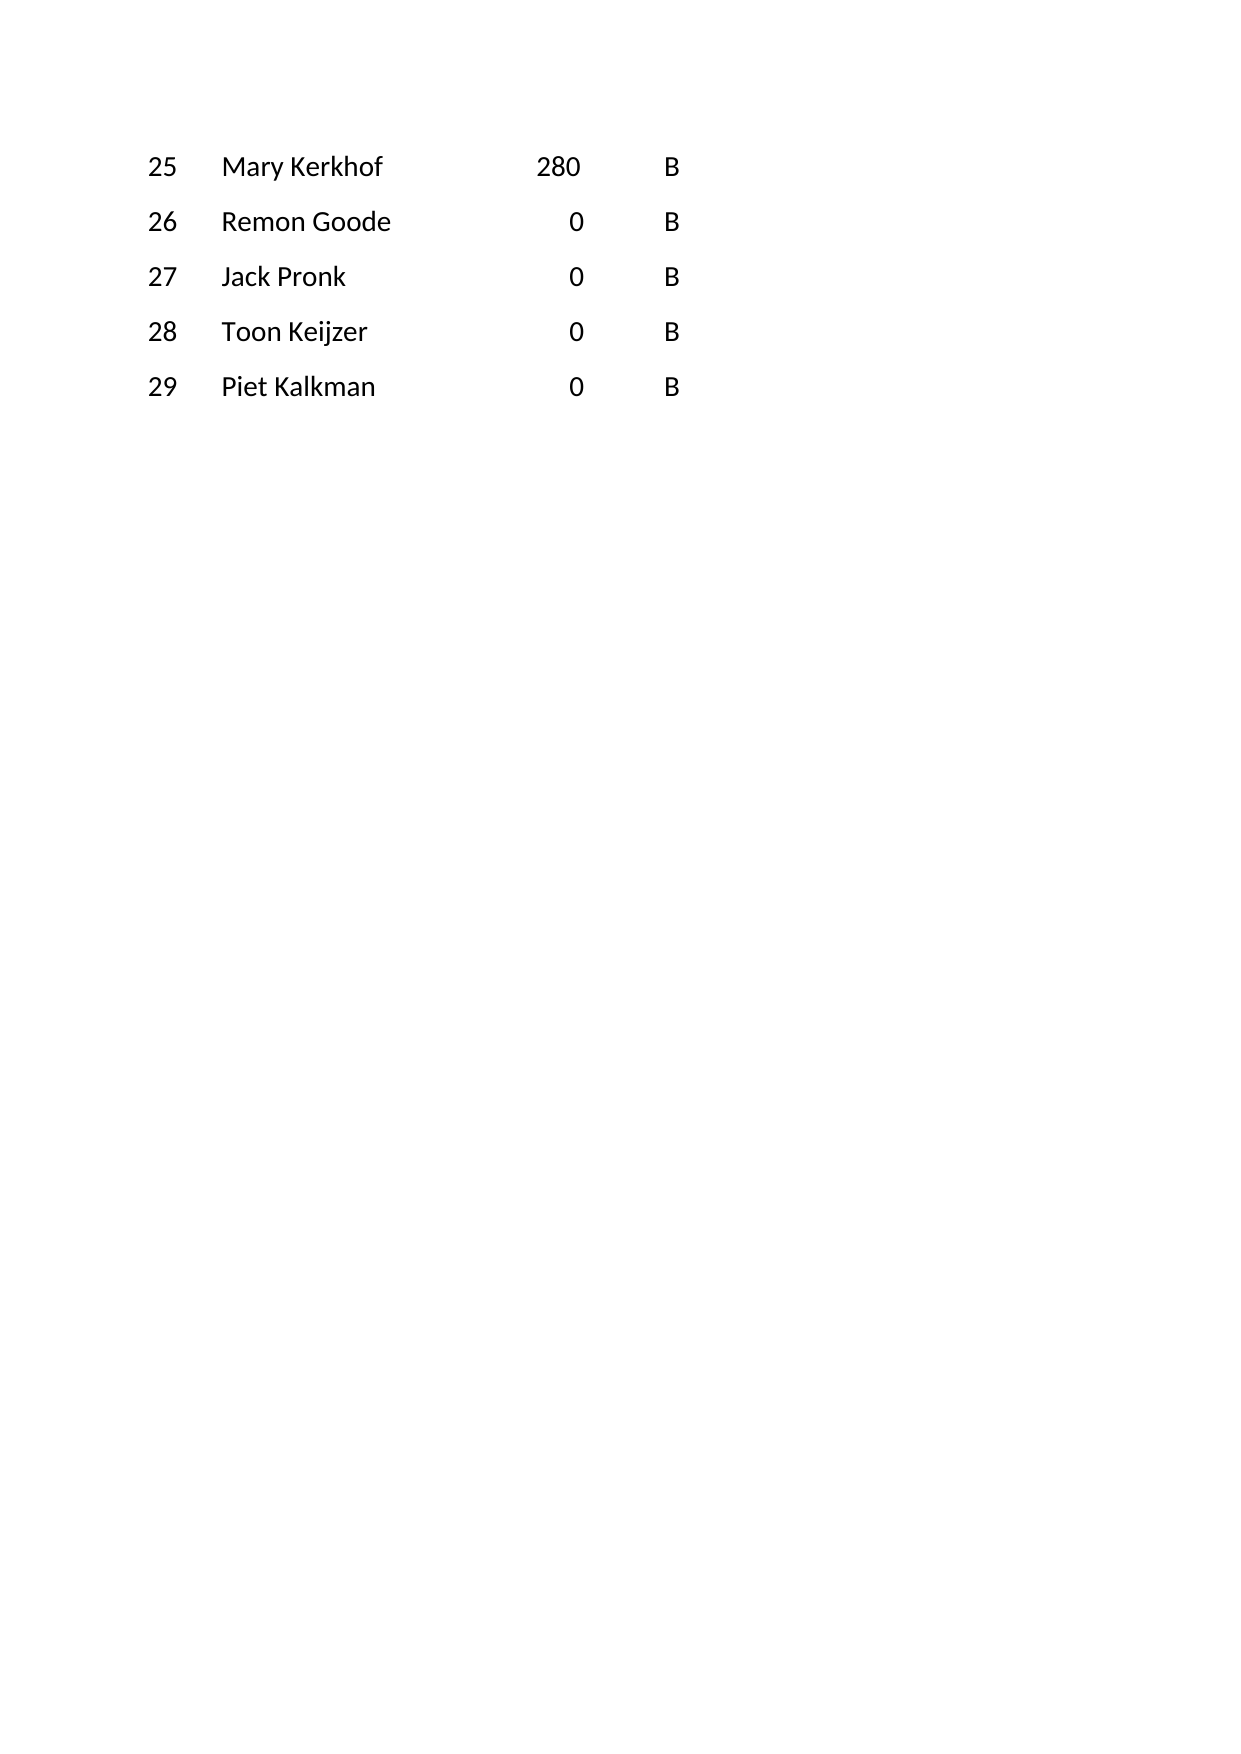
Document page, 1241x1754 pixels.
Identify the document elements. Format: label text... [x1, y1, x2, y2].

text 26 Remon Goode 0 B [148, 203, 1093, 238]
text 27 Jack Pronk 0 B [148, 258, 1093, 293]
text 28 Toon Keijzer 0 B [148, 313, 1093, 348]
text 29 Piet Kalkman 0 B [148, 368, 1093, 404]
text 25 Mary Kerkhof 280 B [148, 148, 1093, 183]
